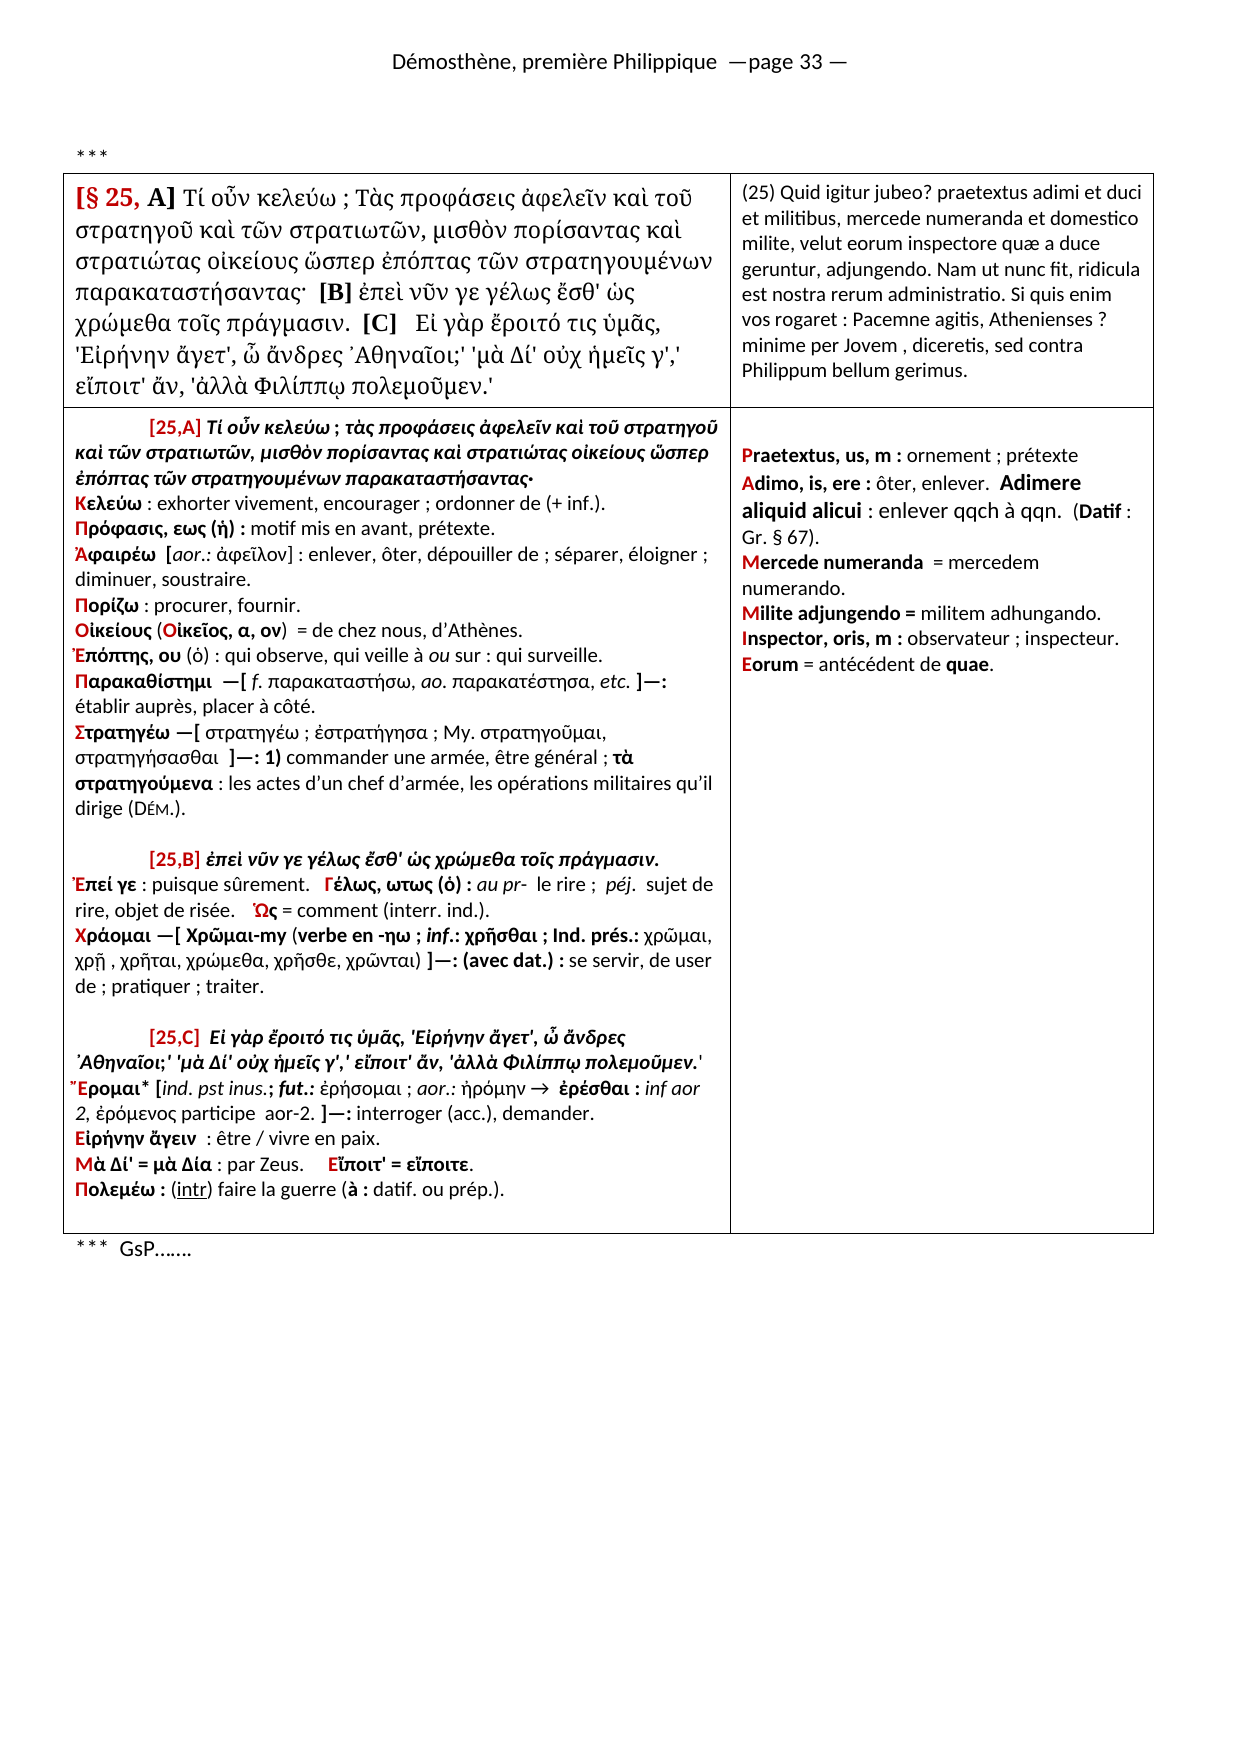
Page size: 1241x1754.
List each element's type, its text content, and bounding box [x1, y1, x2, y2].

table_header [§ 25, A] Τί οὖν κελεύω ; Τὰς προφάσεις ἀφελεῖν καὶ τοῦ στρατηγοῦ καὶ τῶν στρατιωτῶν, μισθὸν πορίσαντας καὶ στρατιώτας οἰκείους ὥσπερ ἐπόπτας τῶν στρατηγουμένων παρακαταστήσαντας· [B] ἐπεὶ νῦν γε γέλως ἔσθ' ὡς χρώμεθα τοῖς πράγμασιν. [C] Εἰ γὰρ ἔροιτό τις ὑμᾶς, 'Εἰρήνην ἄγετ', ὦ ἄνδρες ᾿Αθηναῖοι;' 'μὰ Δί' οὐχ ἡμεῖς γ',' εἴποιτ' ἄν, 'ἀλλὰ Φιλίππῳ πολεμοῦμεν.' [64, 174, 730, 407]
table_header (25) Quid igitur jubeo? praetextus adimi et duci et militibus, mercede numeranda et domestico milite, velut eorum inspectore quæ a duce geruntur, adjungendo. Nam ut nunc fit, ridicula est nostra rerum administratio. Si quis enim vos rogaret : Pacemne agitis, Athenienses ? minime per Jovem , diceretis, sed contra Philippum bellum gerimus. [731, 174, 1153, 407]
table_cell Praetextus, us, m : ornement ; prétexte Adimo, is, ere : ôter, enlever. adimere aliquid alicui : enlever qqch à qqn. (Datif : Gr. § 67). Mercede numeranda = mercedem numerando. Milite adjungendo = militem adhungando. Inspector, oris, m : observateur ; inspecteur. Eorum = antécédent de quae. [731, 408, 1153, 1233]
text *** [75, 144, 1165, 172]
table_cell [25,A] Τί οὖν κελεύω ; τὰς προφάσεις ἀφελεῖν καὶ τοῦ στρατηγοῦ καὶ τῶν στρατιωτῶν, μισθὸν πορίσαντας καὶ στρατιώτας οἰκείους ὥσπερ ἐπόπτας τῶν στρατηγουμένων παρακαταστήσαντας· Κελεύω : exhorter vivement, encourager ; ordonner de (+ inf.). Πρόφασις, εως (ἡ) : motif mis en avant, prétexte. Ἀφαιρέω [aor.: ἀφεῖλον] : enlever, ôter, dépouiller de ; séparer, éloigner ; diminuer, soustraire. Πορίζω : procurer, fournir. οἰκείους (Οἰκεῖος, α, ον) = de chez nous, d’Athènes. Ἐπόπτης, ου (ὁ) : qui observe, qui veille à ou sur : qui surveille. παρακαθίστημι —[ f. παρακαταστήσω, ao. παρακατέστησα, etc. ]—: établir auprès, placer à côté. Στρατηγέω —[ στρατηγέω ; ἐστρατήγησα ; My. στρατηγοῦμαι, στρατηγήσασθαι ]—: 1) commander une armée, être général ; τὰ στρατηγούμενα : les actes d’un chef d’armée, les opérations militaires qu’il dirige (Dém.). [25,B] ἐπεὶ νῦν γε γέλως ἔσθ' ὡς χρώμεθα τοῖς πράγμασιν. Ἐπεί γε : puisque sûrement. Γέλως, ωτως (ὁ) : au pr- le rire ; péj. sujet de rire, objet de risée. Ὡς = comment (interr. ind.). χράομαι —[ χρῶμαι-my (verbe en -ηω ; inf.: χρῆσθαι ; Ind. prés.: χρῶμαι, χρῇ , χρῆται, χρώμεθα, χρῆσθε, χρῶνται) ]—: (avec dat.) : se servir, de user de ; pratiquer ; traiter. [25,C] Εἰ γὰρ ἔροιτό τις ὑμᾶς, 'Εἰρήνην ἄγετ', ὦ ἄνδρες ᾿Αθηναῖοι;' 'μὰ Δί' οὐχ ἡμεῖς γ',' εἴποιτ' ἄν, 'ἀλλὰ Φιλίππῳ πολεμοῦμεν.' Ἔρομαι* [ind. pst inus.; fut.: ἐρήσομαι ; aor.: ἠρόμην → ἐρέσθαι : inf aor 2, ἐρόμενος participe aor-2. ]—: interroger (acc.), demander. Εἰρήνην ἄγειν : être / vivre en paix. μὰ Δί' = μὰ Δία : par Zeus. εἴποιτ' = εἴποιτε. Πολεμέω : (intr) faire la guerre (à : datif. ou prép.). [64, 408, 730, 1233]
text *** GsP……. [75, 1234, 1165, 1262]
